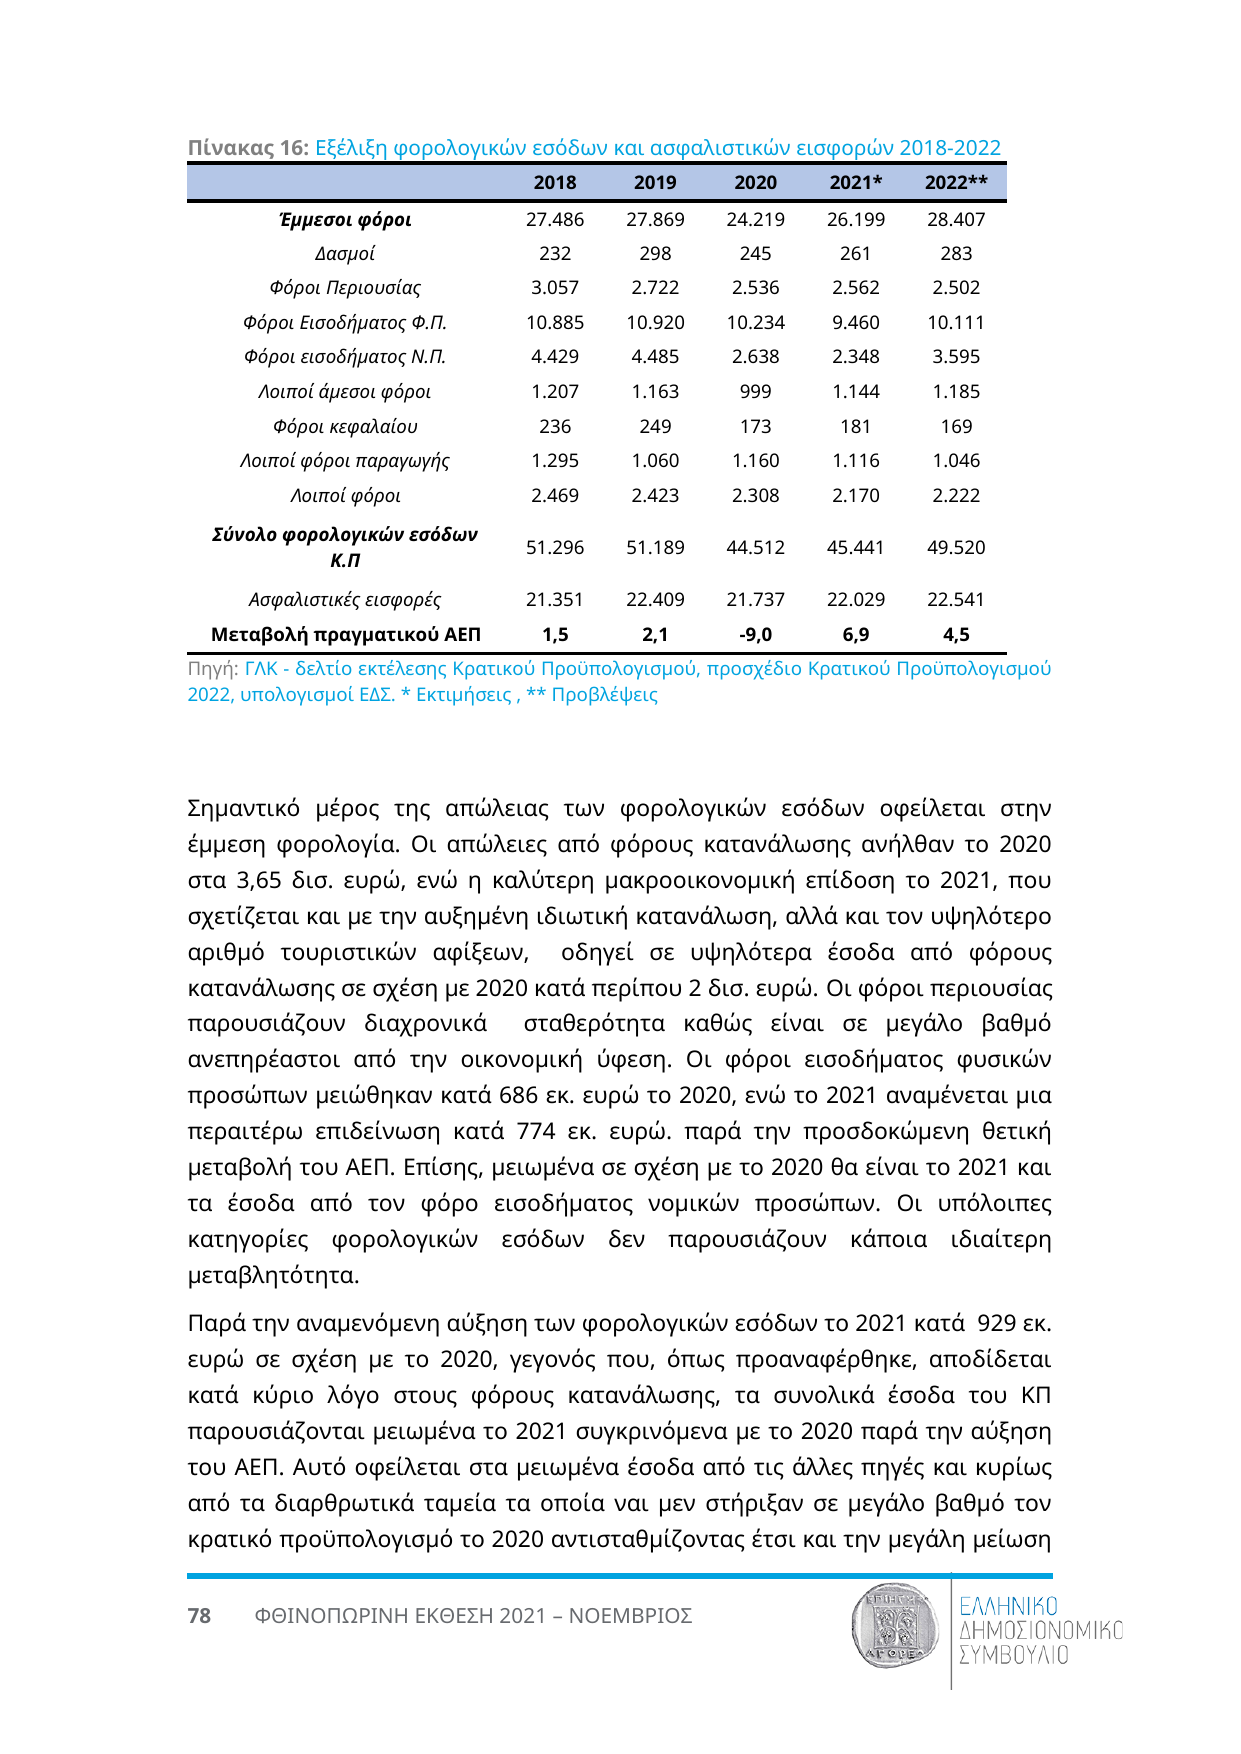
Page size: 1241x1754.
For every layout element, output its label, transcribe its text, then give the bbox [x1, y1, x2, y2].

table_cell 28.407 [906, 203, 1007, 236]
table_cell 2.722 [605, 270, 706, 305]
table_cell 169 [906, 409, 1007, 443]
table_cell 22.409 [605, 581, 706, 616]
table_cell -9,0 [706, 616, 806, 652]
table_cell Φόροι Περιουσίας [187, 270, 505, 305]
table_cell 1.295 [505, 443, 605, 478]
table_cell 27.486 [505, 203, 605, 236]
table_header 2022** [906, 165, 1007, 199]
table_cell 10.920 [605, 305, 706, 339]
table_header 2020 [706, 165, 806, 199]
table_cell 24.219 [706, 203, 806, 236]
table_cell Μεταβολή πραγματικού ΑΕΠ [187, 616, 505, 652]
table_cell 9.460 [806, 305, 906, 339]
table_cell 236 [505, 409, 605, 443]
table_cell 22.541 [906, 581, 1007, 616]
table_cell 283 [906, 236, 1007, 270]
text Πίνακας 16: Εξέλιξη φορολογικών εσόδων και ασφαλιστικών εισφορών 2018-2022 [187, 133, 1053, 161]
table_cell 3.057 [505, 270, 605, 305]
table_cell 45.441 [806, 512, 906, 581]
table_header 2018 [505, 165, 605, 199]
table_cell Λοιποί φόροι παραγωγής [187, 443, 505, 478]
table_cell 2.638 [706, 339, 806, 374]
table_cell 173 [706, 409, 806, 443]
table_cell 26.199 [806, 203, 906, 236]
table_cell 6,9 [806, 616, 906, 652]
table_cell 181 [806, 409, 906, 443]
table_cell 1.207 [505, 374, 605, 408]
table_cell 2.222 [906, 478, 1007, 512]
table_cell Έμμεσοι φόροι [187, 203, 505, 236]
table_cell 298 [605, 236, 706, 270]
table_cell 1.046 [906, 443, 1007, 478]
table_cell Φόροι Εισοδήματος Φ.Π. [187, 305, 505, 339]
table_cell Λοιποί άμεσοι φόροι [187, 374, 505, 408]
text Πηγή: ΓΛΚ - δελτίο εκτέλεσης Κρατικού Προϋπολογισμού, προσχέδιο Κρατικού Προϋπολογισμού 2022, υπολογισμοί ΕΔΣ. * Εκτιμήσεις , ** Προβλέψεις [187, 655, 1053, 706]
table_cell Φόροι κεφαλαίου [187, 409, 505, 443]
table_cell 51.189 [605, 512, 706, 581]
table_cell 10.885 [505, 305, 605, 339]
table_cell 2.469 [505, 478, 605, 512]
table_cell 27.869 [605, 203, 706, 236]
text Σημαντικό μέρος της απώλειας των φορολογικών εσόδων οφείλεται στην έμμεση φορολογία. Οι απώλειες από φόρους κατανάλωσης ανήλθαν το 2020 στα 3,65 δισ. ευρώ, ενώ η καλύτερη μακροοικονομική επίδοση το 2021, που σχετίζεται και με την αυξημένη ιδιωτική κατανάλωση, αλλά και τον υψηλότερο αριθμό τουριστικών αφίξεων, οδηγεί σε υψηλότερα έσοδα από φόρους κατανάλωσης σε σχέση με 2020 κατά περίπου 2 δισ. ευρώ. Οι φόροι περιουσίας παρουσιάζουν διαχρονικά σταθερότητα καθώς είναι σε μεγάλο βαθμό ανεπηρέαστοι από την οικονομική ύφεση. Οι φόροι εισοδήματος φυσικών προσώπων μειώθηκαν κατά 686 εκ. ευρώ το 2020, ενώ το 2021 αναμένεται μια περαιτέρω επιδείνωση κατά 774 εκ. ευρώ. παρά την προσδοκώμενη θετική μεταβολή του ΑΕΠ. Επίσης, μειωμένα σε σχέση με το 2020 θα είναι το 2021 και τα έσοδα από τον φόρο εισοδήματος νομικών προσώπων. Οι υπόλοιπες κατηγορίες φορολογικών εσόδων δεν παρουσιάζουν κάποια ιδιαίτερη μεταβλητότητα. [187, 792, 1053, 1290]
table_cell 1.144 [806, 374, 906, 408]
table_cell Φόροι εισοδήματος Ν.Π. [187, 339, 505, 374]
table_cell 2.348 [806, 339, 906, 374]
table_cell 22.029 [806, 581, 906, 616]
table_cell Δασμοί [187, 236, 505, 270]
table_cell 1.185 [906, 374, 1007, 408]
table_cell 1.116 [806, 443, 906, 478]
table_cell 1,5 [505, 616, 605, 652]
table_cell 1.160 [706, 443, 806, 478]
table_cell 2.308 [706, 478, 806, 512]
table_cell Ασφαλιστικές εισφορές [187, 581, 505, 616]
table_header 2021* [806, 165, 906, 199]
table_cell Σύνολο φορολογικών εσόδων Κ.Π [187, 512, 505, 581]
table_cell 3.595 [906, 339, 1007, 374]
table_cell 1.163 [605, 374, 706, 408]
table_cell 2,1 [605, 616, 706, 652]
table_cell 10.111 [906, 305, 1007, 339]
table_cell 21.737 [706, 581, 806, 616]
table_header 2019 [605, 165, 706, 199]
table_cell 10.234 [706, 305, 806, 339]
table_cell 2.502 [906, 270, 1007, 305]
table_cell 1.060 [605, 443, 706, 478]
table_cell 21.351 [505, 581, 605, 616]
table_cell 4.485 [605, 339, 706, 374]
table_cell 49.520 [906, 512, 1007, 581]
table_cell 232 [505, 236, 605, 270]
table_cell 2.536 [706, 270, 806, 305]
picture [851, 1572, 1123, 1690]
table_cell 245 [706, 236, 806, 270]
table_cell 4,5 [906, 616, 1007, 652]
table_cell 261 [806, 236, 906, 270]
table_cell 4.429 [505, 339, 605, 374]
table_cell 999 [706, 374, 806, 408]
table_cell 51.296 [505, 512, 605, 581]
table_header [187, 165, 505, 199]
table_cell 249 [605, 409, 706, 443]
table_cell 2.562 [806, 270, 906, 305]
table_cell 44.512 [706, 512, 806, 581]
table_cell 2.423 [605, 478, 706, 512]
table_cell Λοιποί φόροι [187, 478, 505, 512]
table_cell 2.170 [806, 478, 906, 512]
